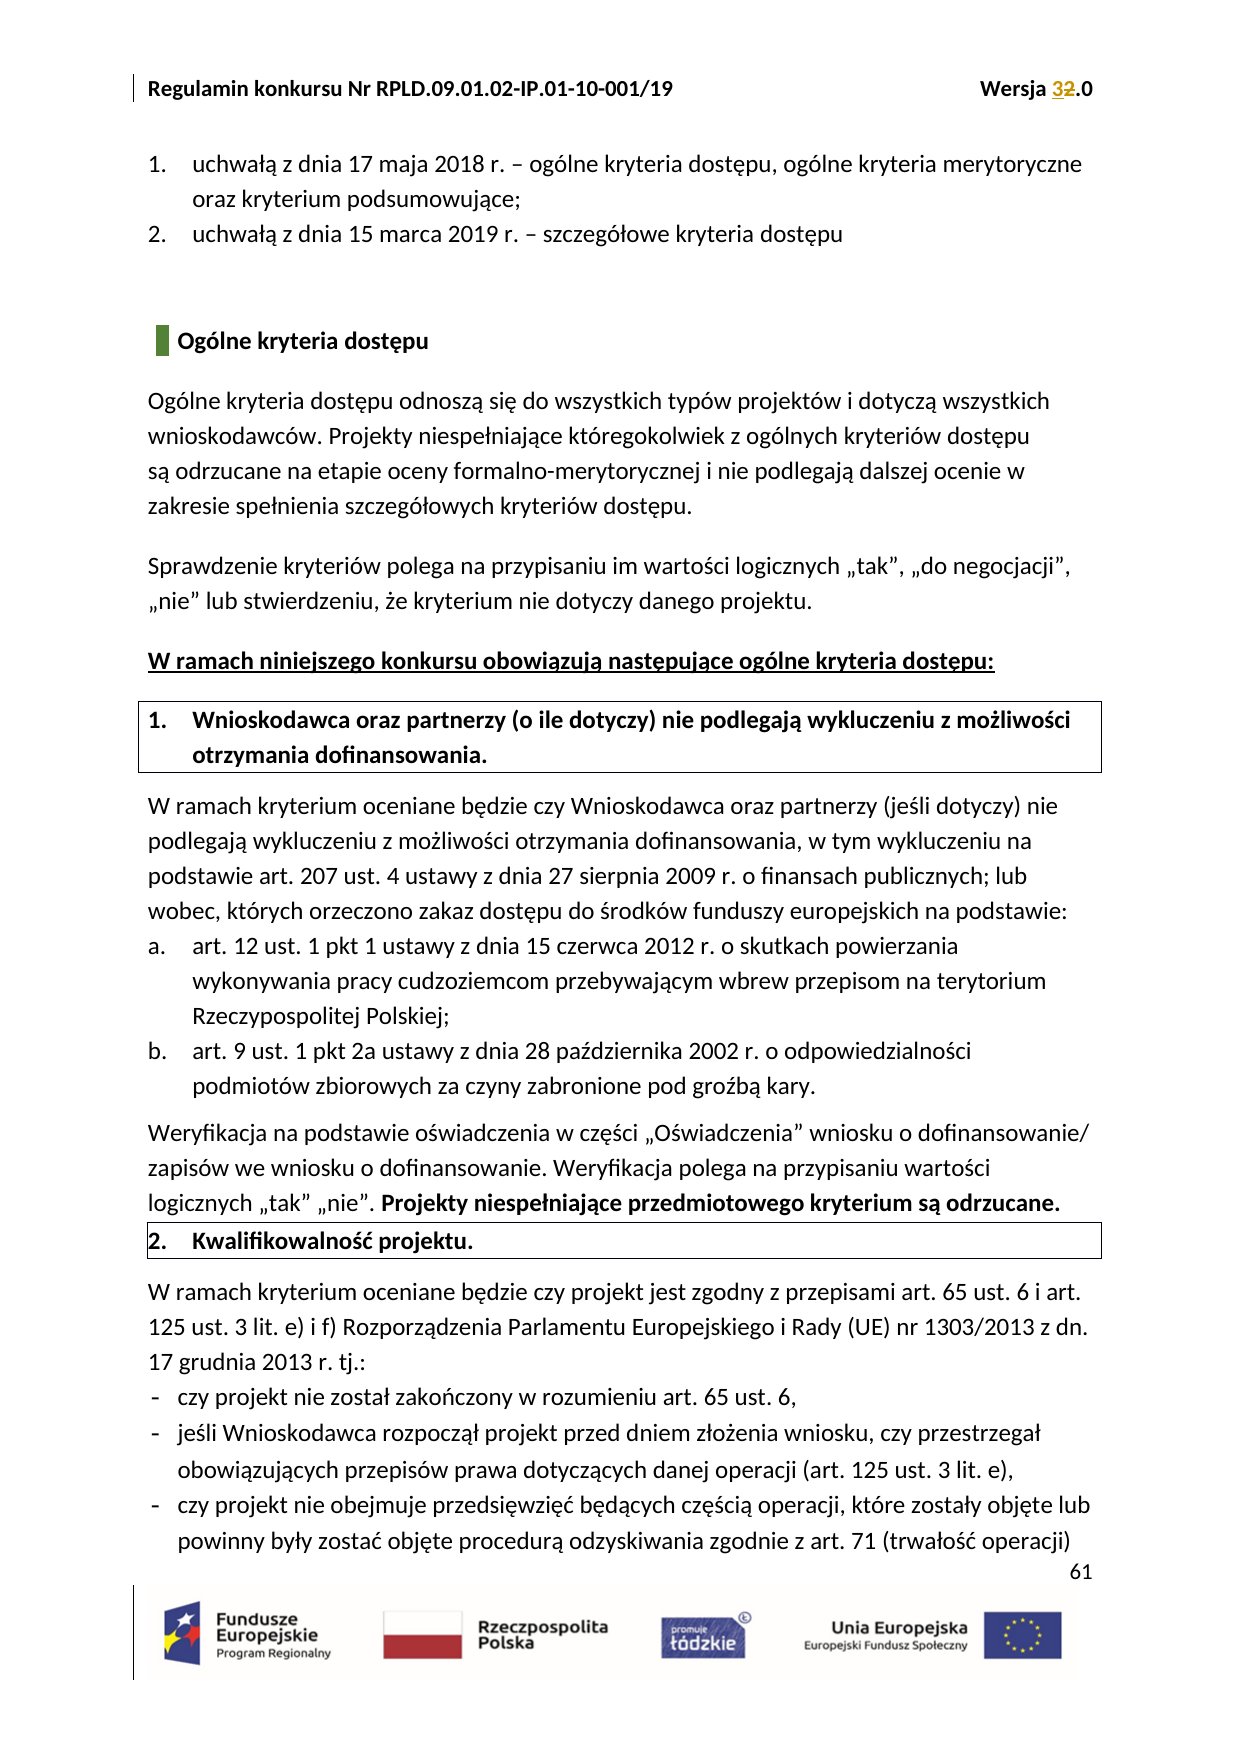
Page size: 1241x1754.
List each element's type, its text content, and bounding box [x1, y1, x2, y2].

list Kwalifikowalność projektu. [148, 1223, 1101, 1258]
list uchwałą z dnia 15 marca 2019 r. – szczegółowe kryteria dostępu [148, 218, 1092, 248]
text W ramach kryterium oceniane będzie czy projekt jest zgodny z przepisami art. 65 ust. 6 i art. 125 ust. 3 lit. e) i f) Rozporządzenia Parlamentu Europejskiego i Rady (UE) nr 1303/2013 z dn. 17 grudnia 2013 r. tj.: [148, 1276, 1092, 1377]
text Sprawdzenie kryteriów polega na przypisaniu im wartości logicznych „tak”, „do negocjacji”, „nie” lub stwierdzeniu, że kryterium nie dotyczy danego projektu. [148, 550, 1092, 616]
text Ogólne kryteria dostępu [169, 325, 1092, 356]
list Wnioskodawca oraz partnerzy (o ile dotyczy) nie podlegają wykluczeniu z możliwości otrzymania dofinansowania. [139, 702, 1101, 772]
picture [147, 1585, 1079, 1681]
list uchwałą z dnia 17 maja 2018 r. – ogólne kryteria dostępu, ogólne kryteria merytoryczne oraz kryterium podsumowujące; [148, 148, 1092, 213]
text Ogólne kryteria dostępu odnoszą się do wszystkich typów projektów i dotyczą wszystkich wnioskodawców. Projekty niespełniające któregokolwiek z ogólnych kryteriów dostępu są odrzucane na etapie oceny formalno-merytorycznej i nie podlegają dalszej ocenie w zakresie spełnienia szczegółowych kryteriów dostępu. [148, 385, 1092, 521]
list jeśli Wnioskodawca rozpoczął projekt przed dniem złożenia wniosku, czy przestrzegał obowiązujących przepisów prawa dotyczących danej operacji (art. 125 ust. 3 lit. e), [148, 1417, 1092, 1484]
text Weryfikacja na podstawie oświadczenia w części „Oświadczenia” wniosku o dofinansowanie/ zapisów we wniosku o dofinansowanie. Weryfikacja polega na przypisaniu wartości logicznych „tak” „nie”. Projekty niespełniające przedmiotowego kryterium są odrzucane. [148, 1117, 1092, 1218]
list art. 9 ust. 1 pkt 2a ustawy z dnia 28 października 2002 r. o odpowiedzialności podmiotów zbiorowych za czyny zabronione pod groźbą kary. [148, 1035, 1092, 1100]
list czy projekt nie został zakończony w rozumieniu art. 65 ust. 6, [148, 1381, 1092, 1413]
text W ramach kryterium oceniane będzie czy Wnioskodawca oraz partnerzy (jeśli dotyczy) nie podlegają wykluczeniu z możliwości otrzymania dofinansowania, w tym wykluczeniu na podstawie art. 207 ust. 4 ustawy z dnia 27 sierpnia 2009 r. o finansach publicznych; lub wobec, których orzeczono zakaz dostępu do środków funduszy europejskich na podstawie: [148, 790, 1092, 925]
text W ramach niniejszego konkursu obowiązują następujące ogólne kryteria dostępu: [148, 645, 1092, 676]
list art. 12 ust. 1 pkt 1 ustawy z dnia 15 czerwca 2012 r. o skutkach powierzania wykonywania pracy cudzoziemcom przebywającym wbrew przepisom na terytorium Rzeczypospolitej Polskiej; [148, 930, 1092, 1030]
